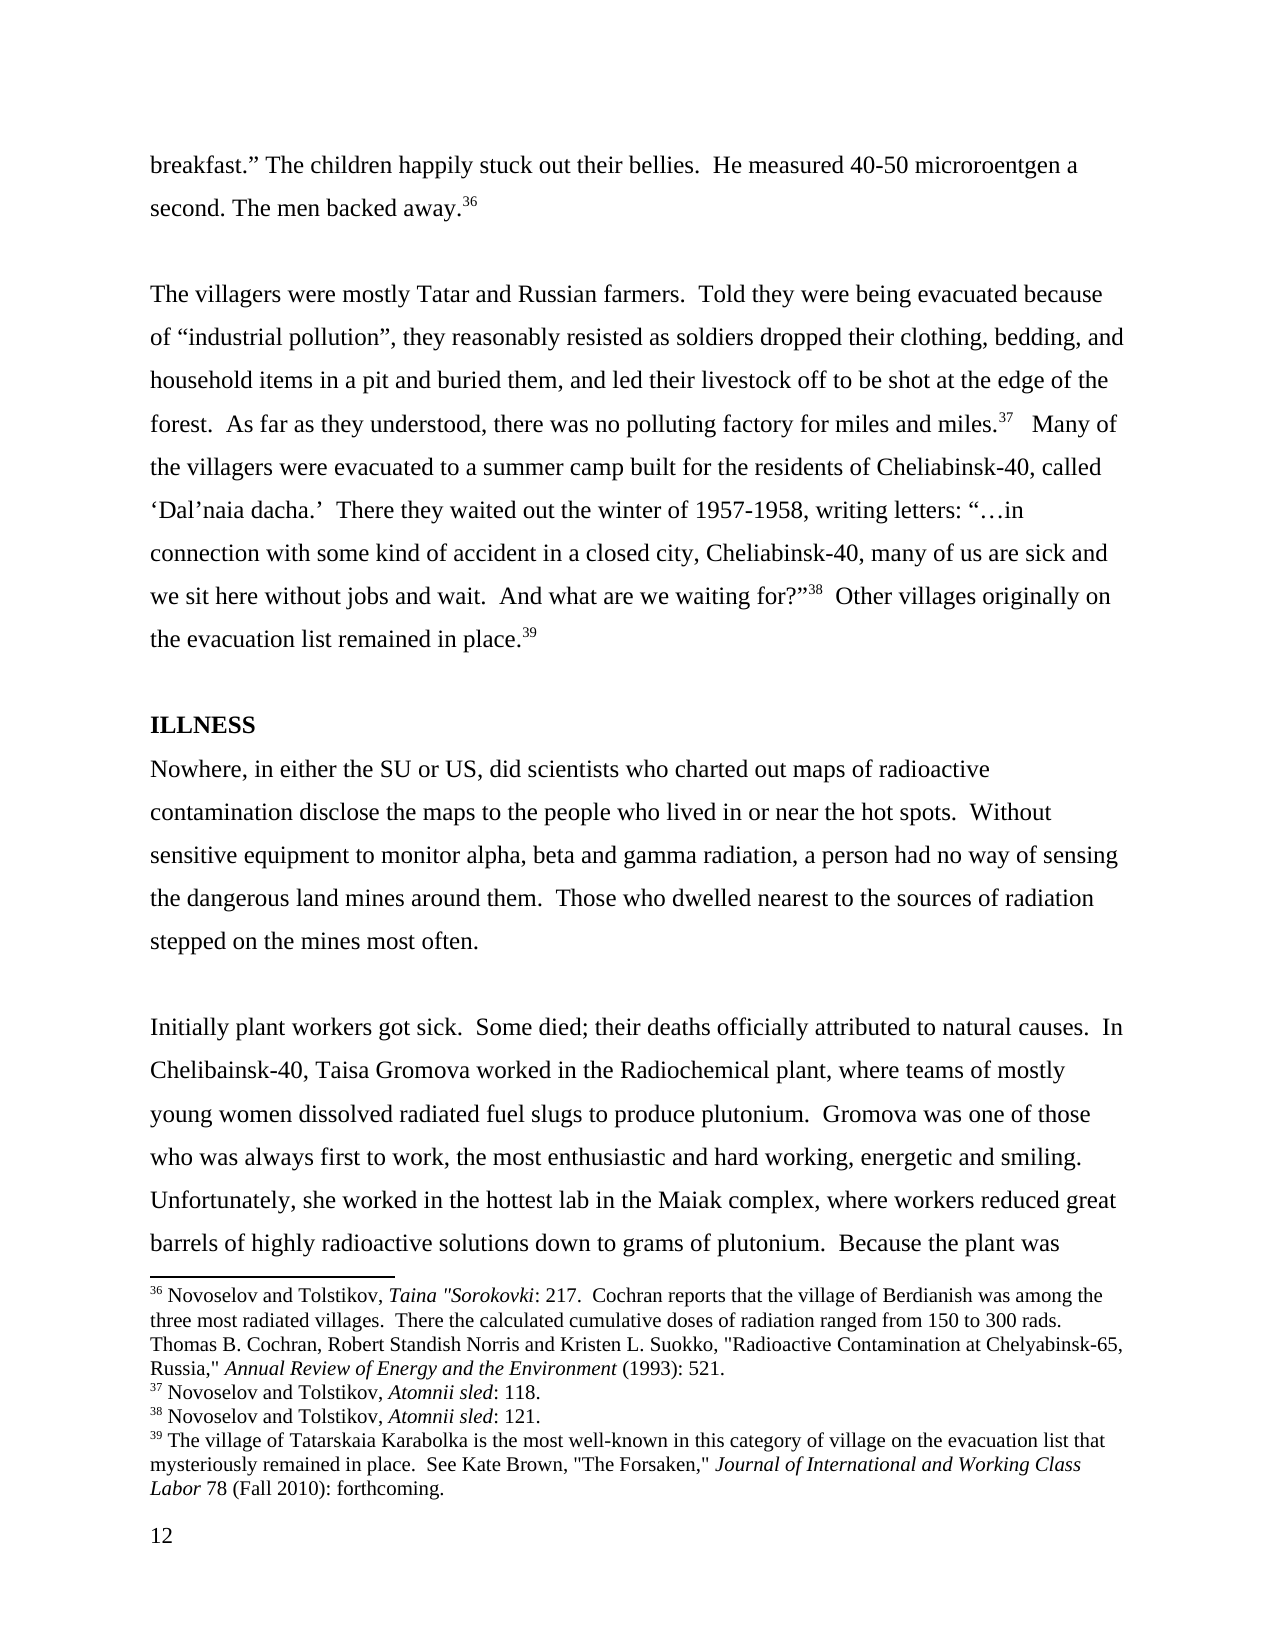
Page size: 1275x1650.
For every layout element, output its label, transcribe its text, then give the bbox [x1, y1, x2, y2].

text Nowhere, in either the SU or US, did scientists who charted out maps of radioactive contamination disclose the maps to the people who lived in or near the hot spots. Without sensitive equipment to monitor alpha, beta and gamma radiation, a person had no way of sensing the dangerous land mines around them. Those who dwelled nearest to the sources of radiation stepped on the mines most often. [150, 754, 1125, 955]
text The villagers were mostly Tatar and Russian farmers. Told they were being evacuated because of “industrial pollution”, they reasonably resisted as soldiers dropped their clothing, bedding, and household items in a pit and buried them, and led their livestock off to be shot at the edge of the forest. As far as they understood, there was no polluting factory for miles and miles. Many of the villagers were evacuated to a summer camp built for the residents of Cheliabinsk-40, called ‘Dal’naia dacha.’ There they waited out the winter of 1957-1958, writing letters: “…in connection with some kind of accident in a closed city, Cheliabinsk-40, many of us are sick and we sit here without jobs and wait. And what are we waiting for?” Other villages originally on the evacuation list remained in place. [150, 279, 1125, 653]
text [150, 150, 1125, 222]
text ILLNESS [150, 711, 1125, 739]
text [150, 1012, 1125, 1257]
